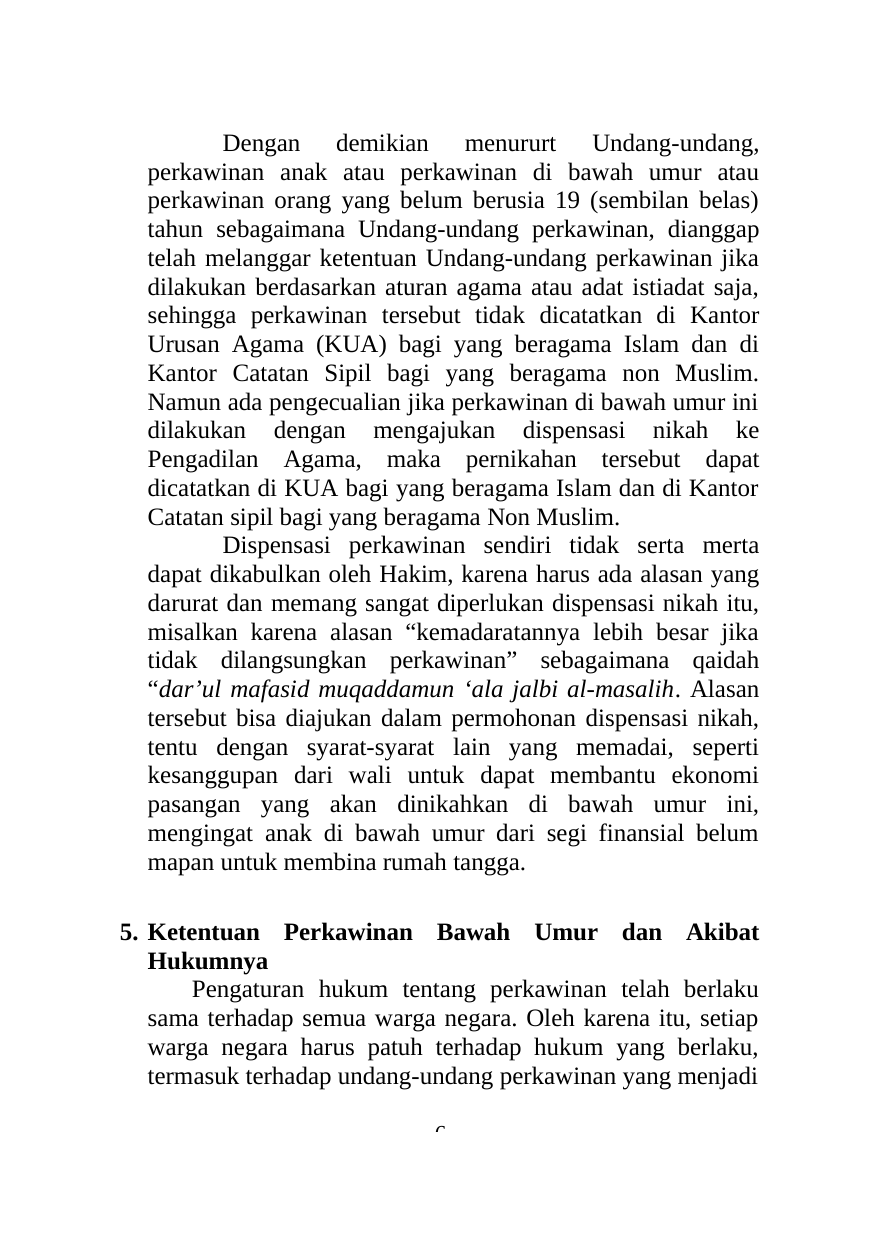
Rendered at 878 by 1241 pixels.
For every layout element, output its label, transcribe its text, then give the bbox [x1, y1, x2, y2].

text Dengan demikian menururt Undang-undang, perkawinan anak atau perkawinan di bawah umur atau perkawinan orang yang belum berusia 19 (sembilan belas) tahun sebagaimana Undang-undang perkawinan, dianggap telah melanggar ketentuan Undang-undang perkawinan jika dilakukan berdasarkan aturan agama atau adat istiadat saja, sehingga perkawinan tersebut tidak dicatatkan di Kantor Urusan Agama (KUA) bagi yang beragama Islam dan di Kantor Catatan Sipil bagi yang beragama non Muslim. Namun ada pengecualian jika perkawinan di bawah umur ini dilakukan dengan mengajukan dispensasi nikah ke Pengadilan Agama, maka pernikahan tersebut dapat dicatatkan di KUA bagi yang beragama Islam dan di Kantor Catatan sipil bagi yang beragama Non Muslim. [147, 128, 759, 531]
text Pengaturan hukum tentang perkawinan telah berlaku sama terhadap semua warga negara. Oleh karena itu, setiap warga negara harus patuh terhadap hukum yang berlaku, termasuk terhadap undang-undang perkawinan yang menjadi [147, 974, 759, 1089]
text Dispensasi perkawinan sendiri tidak serta merta dapat dikabulkan oleh Hakim, karena harus ada alasan yang darurat dan memang sangat diperlukan dispensasi nikah itu, misalkan karena alasan “kemadaratannya lebih besar jika tidak dilangsungkan perkawinan” sebagaimana qaidah “dar’ul mafasid muqaddamun ‘ala jalbi al-masalih. Alasan tersebut bisa diajukan dalam permohonan dispensasi nikah, tentu dengan syarat-syarat lain yang memadai, seperti kesanggupan dari wali untuk dapat membantu ekonomi pasangan yang akan dinikahkan di bawah umur ini, mengingat anak di bawah umur dari segi finansial belum mapan untuk membina rumah tangga. [147, 531, 759, 876]
subtitle Ketentuan Perkawinan Bawah Umur dan Akibat Hukumnya [119, 917, 759, 974]
